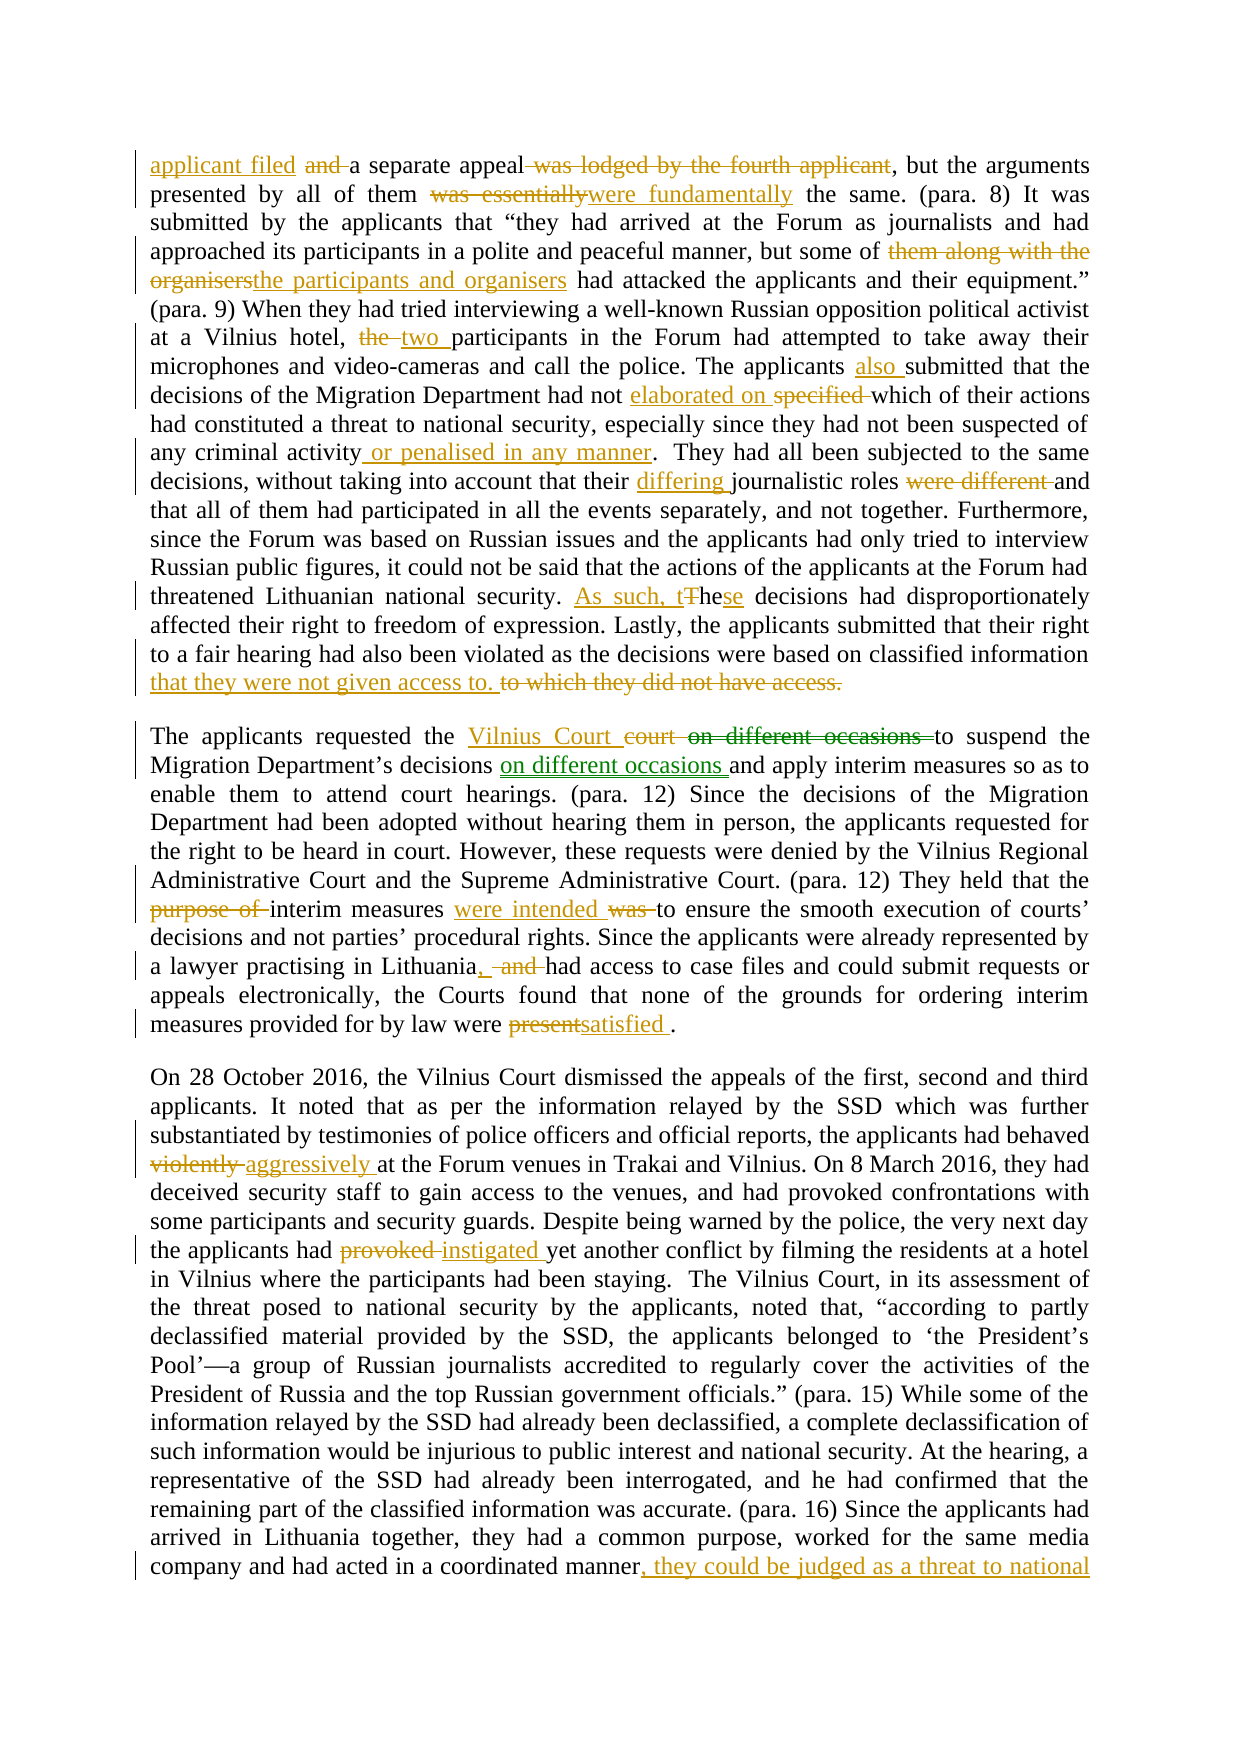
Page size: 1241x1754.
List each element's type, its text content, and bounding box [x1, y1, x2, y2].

text The applicants requested the to suspend the Migration Department’s decisions and apply interim measures so as to enable them to attend court hearings. (para. 12) Since the decisions of the Migration Department had been adopted without hearing them in person, the applicants requested for the right to be heard in court. However, these requests were denied by the Vilnius Regional Administrative Court and the Supreme Administrative Court. (para. 12) They held that the interim measures to ensure the smooth execution of courts’ decisions and not parties’ procedural rights. Since the applicants were already represented by a lawyer practising in Lithuaniahad access to case files and could submit requests or appeals electronically, the Courts found that none of the grounds for ordering interim measures provided for by law were . [150, 721, 1090, 1037]
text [150, 150, 1090, 696]
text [150, 1062, 1090, 1580]
